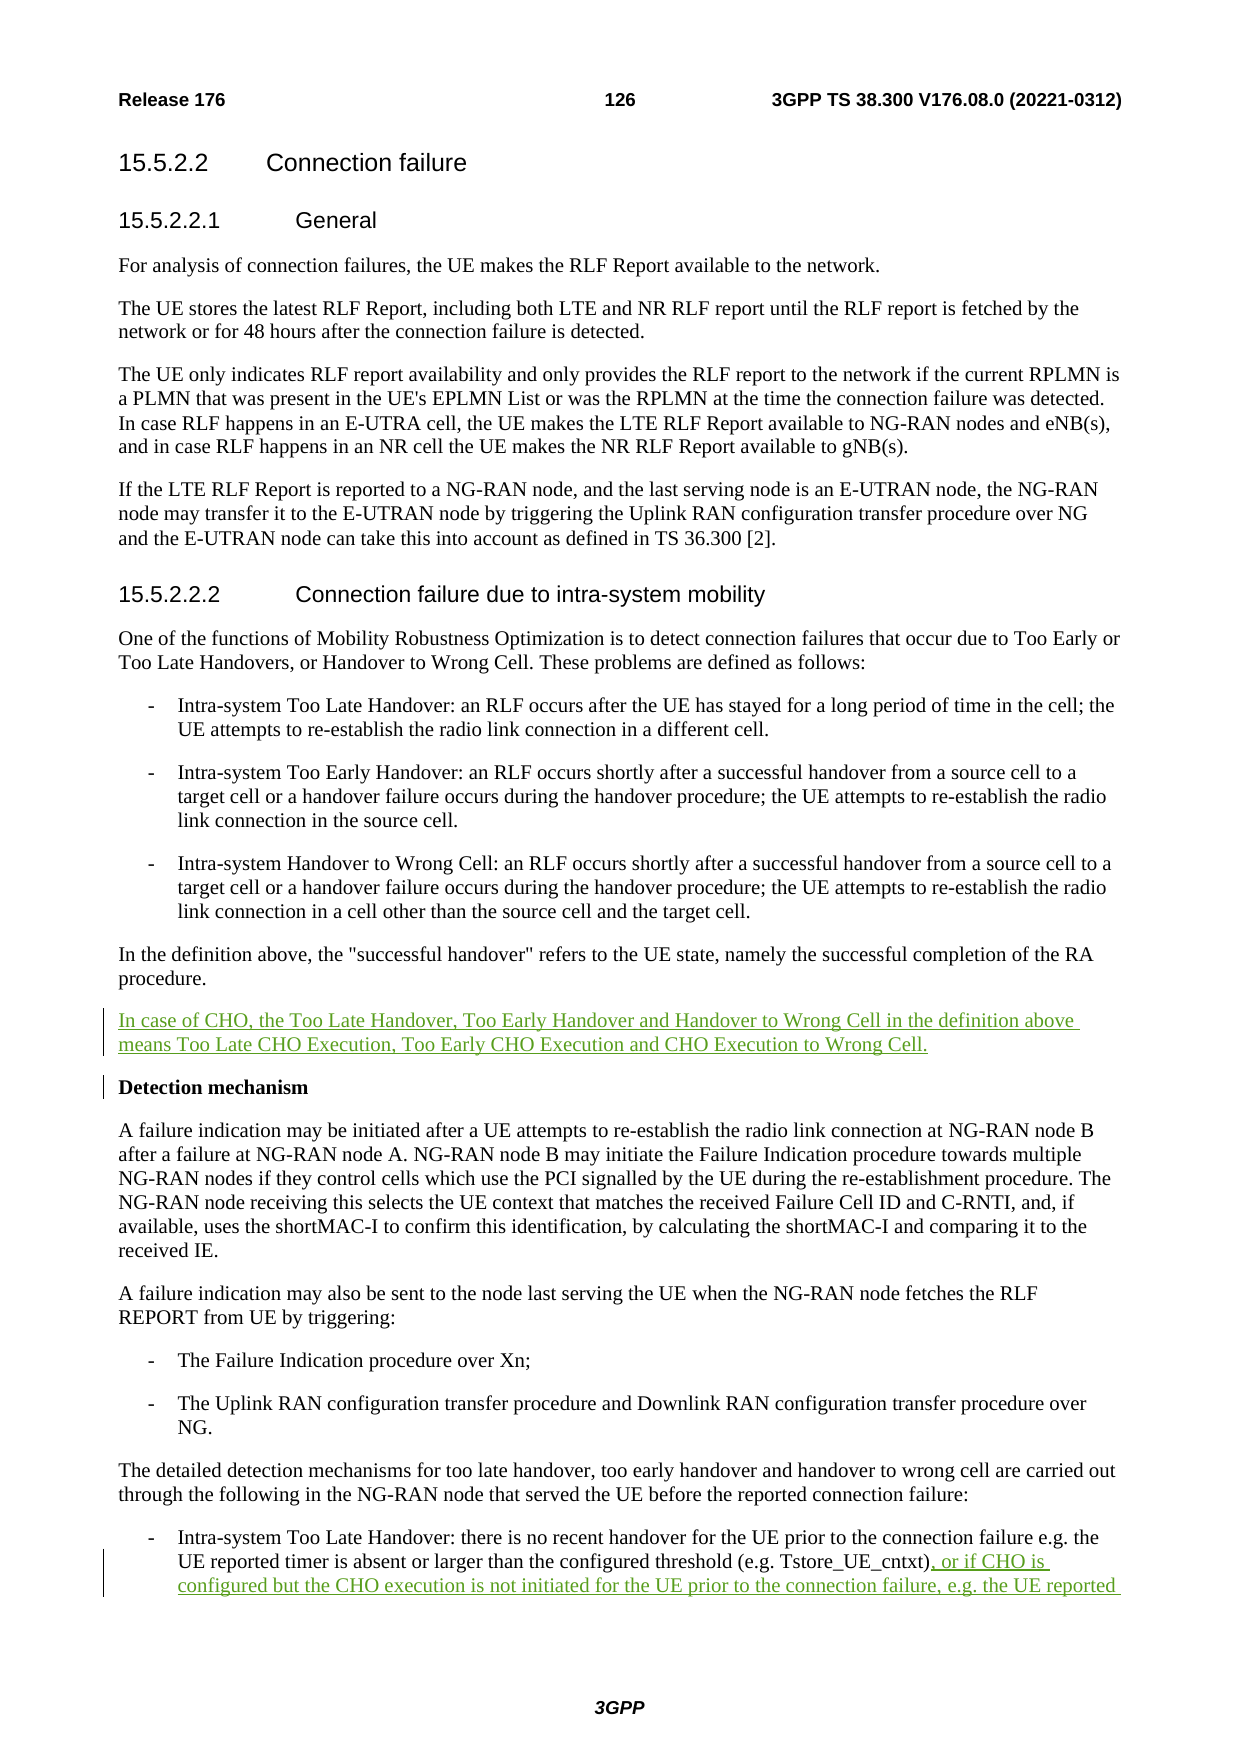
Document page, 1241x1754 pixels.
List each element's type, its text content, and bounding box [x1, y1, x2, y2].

subtitle 15.5.2.2.1 General [118, 207, 1122, 234]
text The detailed detection mechanisms for too late handover, too early handover and handover to wrong cell are carried out through the following in the NG-RAN node that served the UE before the reported connection failure: [118, 1458, 1122, 1506]
text - The Failure Indication procedure over Xn; [148, 1348, 1122, 1372]
text If the LTE RLF Report is reported to a NG-RAN node, and the last serving node is an E-UTRAN node, the NG-RAN node may transfer it to the E-UTRAN node by triggering the Uplink RAN configuration transfer procedure over NG and the E-UTRAN node can take this into account as defined in TS 36.300 [2]. [118, 477, 1122, 549]
text - Intra-system Too Early Handover: an RLF occurs shortly after a successful handover from a source cell to a target cell or a handover failure occurs during the handover procedure; the UE attempts to re-establish the radio link connection in the source cell. [148, 759, 1122, 832]
text One of the functions of Mobility Robustness Optimization is to detect connection failures that occur due to Too Early or Too Late Handovers, or Handover to Wrong Cell. These problems are defined as follows: [118, 626, 1122, 674]
subtitle 15.5.2.2.2 Connection failure due to intra-system mobility [118, 581, 1122, 607]
text - Intra-system Too Late Handover: an RLF occurs after the UE has stayed for a long period of time in the cell; the UE attempts to re-establish the radio link connection in a different cell. [148, 693, 1122, 741]
text - Intra-system Handover to Wrong Cell: an RLF occurs shortly after a successful handover from a source cell to a target cell or a handover failure occurs during the handover procedure; the UE attempts to re-establish the radio link connection in a cell other than the source cell and the target cell. [148, 851, 1122, 923]
text In the definition above, the "successful handover" refers to the UE state, namely the successful completion of the RA procedure. [118, 941, 1122, 989]
text The UE only indicates RLF report availability and only provides the RLF report to the network if the current RPLMN is a PLMN that was present in the UE's EPLMN List or was the RPLMN at the time the connection failure was detected. In case RLF happens in an E-UTRA cell, the UE makes the LTE RLF Report available to NG-RAN nodes and eNB(s), and in case RLF happens in an NR cell the UE makes the NR RLF Report available to gNB(s). [118, 362, 1122, 458]
text For analysis of connection failures, the UE makes the RLF Report available to the network. [118, 253, 1122, 277]
text The UE stores the latest RLF Report, including both LTE and NR RLF report until the RLF report is fetched by the network or for 48 hours after the connection failure is detected. [118, 295, 1122, 343]
text Detection mechanism [118, 1075, 1122, 1099]
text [148, 1524, 1122, 1597]
text - The Uplink RAN configuration transfer procedure and Downlink RAN configuration transfer procedure over NG. [148, 1391, 1122, 1439]
text A failure indication may be initiated after a UE attempts to re-establish the radio link connection at NG-RAN node B after a failure at NG-RAN node A. NG-RAN node B may initiate the Failure Indication procedure towards multiple NG-RAN nodes if they control cells which use the PCI signalled by the UE during the re-establishment procedure. The NG-RAN node receiving this selects the UE context that matches the received Failure Cell ID and C-RNTI, and, if available, uses the shortMAC-I to confirm this identification, by calculating the shortMAC-I and comparing it to the received IE. [118, 1118, 1122, 1262]
subtitle 15.5.2.2 Connection failure [118, 147, 1122, 176]
text A failure indication may also be sent to the node last serving the UE when the NG-RAN node fetches the RLF REPORT from UE by triggering: [118, 1281, 1122, 1329]
